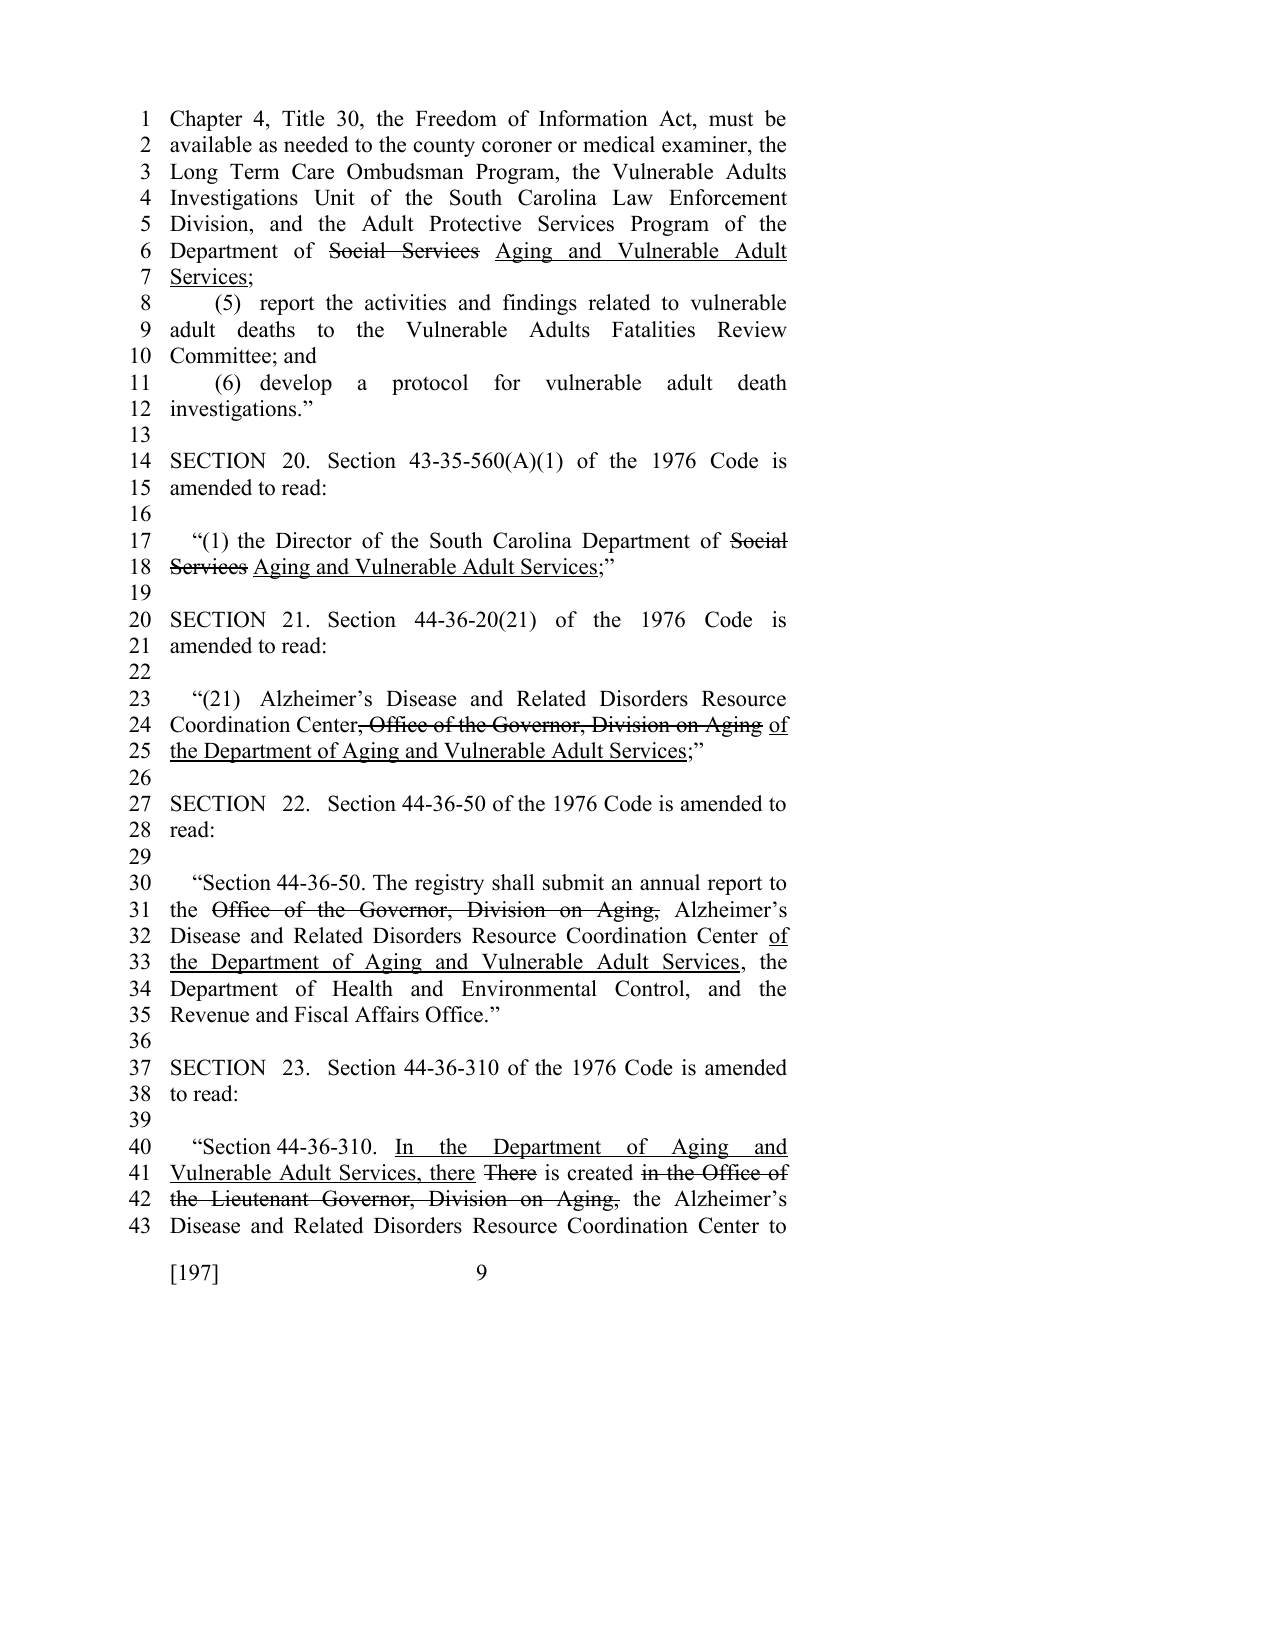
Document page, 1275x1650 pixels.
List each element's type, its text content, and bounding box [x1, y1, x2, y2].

text SECTION 20. Section 43-35-560(A)(1) of the 1976 Code is amended to read: [169, 448, 787, 500]
text “(21) Alzheimer’s Disease and Related Disorders Resource Coordination Center, Office of the Governor, Division on Aging of the Department of Aging and Vulnerable Adult Services;” [169, 685, 787, 764]
text (5) report the activities and findings related to vulnerable adult deaths to the Vulnerable Adults Fatalities Review Committee; and [169, 289, 787, 368]
text “(1) the Director of the South Carolina Department of Social Services Aging and Vulnerable Adult Services;” [169, 527, 787, 579]
text SECTION 22. Section 44-36-50 of the 1976 Code is amended to read: [169, 790, 787, 843]
text SECTION 21. Section 44-36-20(21) of the 1976 Code is amended to read: [169, 606, 787, 658]
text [169, 105, 787, 289]
text (6) develop a protocol for vulnerable adult death investigations.” [169, 368, 787, 421]
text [169, 1133, 787, 1238]
text “Section 44-36-50. The registry shall submit an annual report to the Office of the Governor, Division on Aging, Alzheimer’s Disease and Related Disorders Resource Coordination Center of the Department of Aging and Vulnerable Adult Services, the Department of Health and Environmental Control, and the Revenue and Fiscal Affairs Office.” [169, 869, 787, 1027]
text SECTION 23. Section 44-36-310 of the 1976 Code is amended to read: [169, 1054, 787, 1106]
